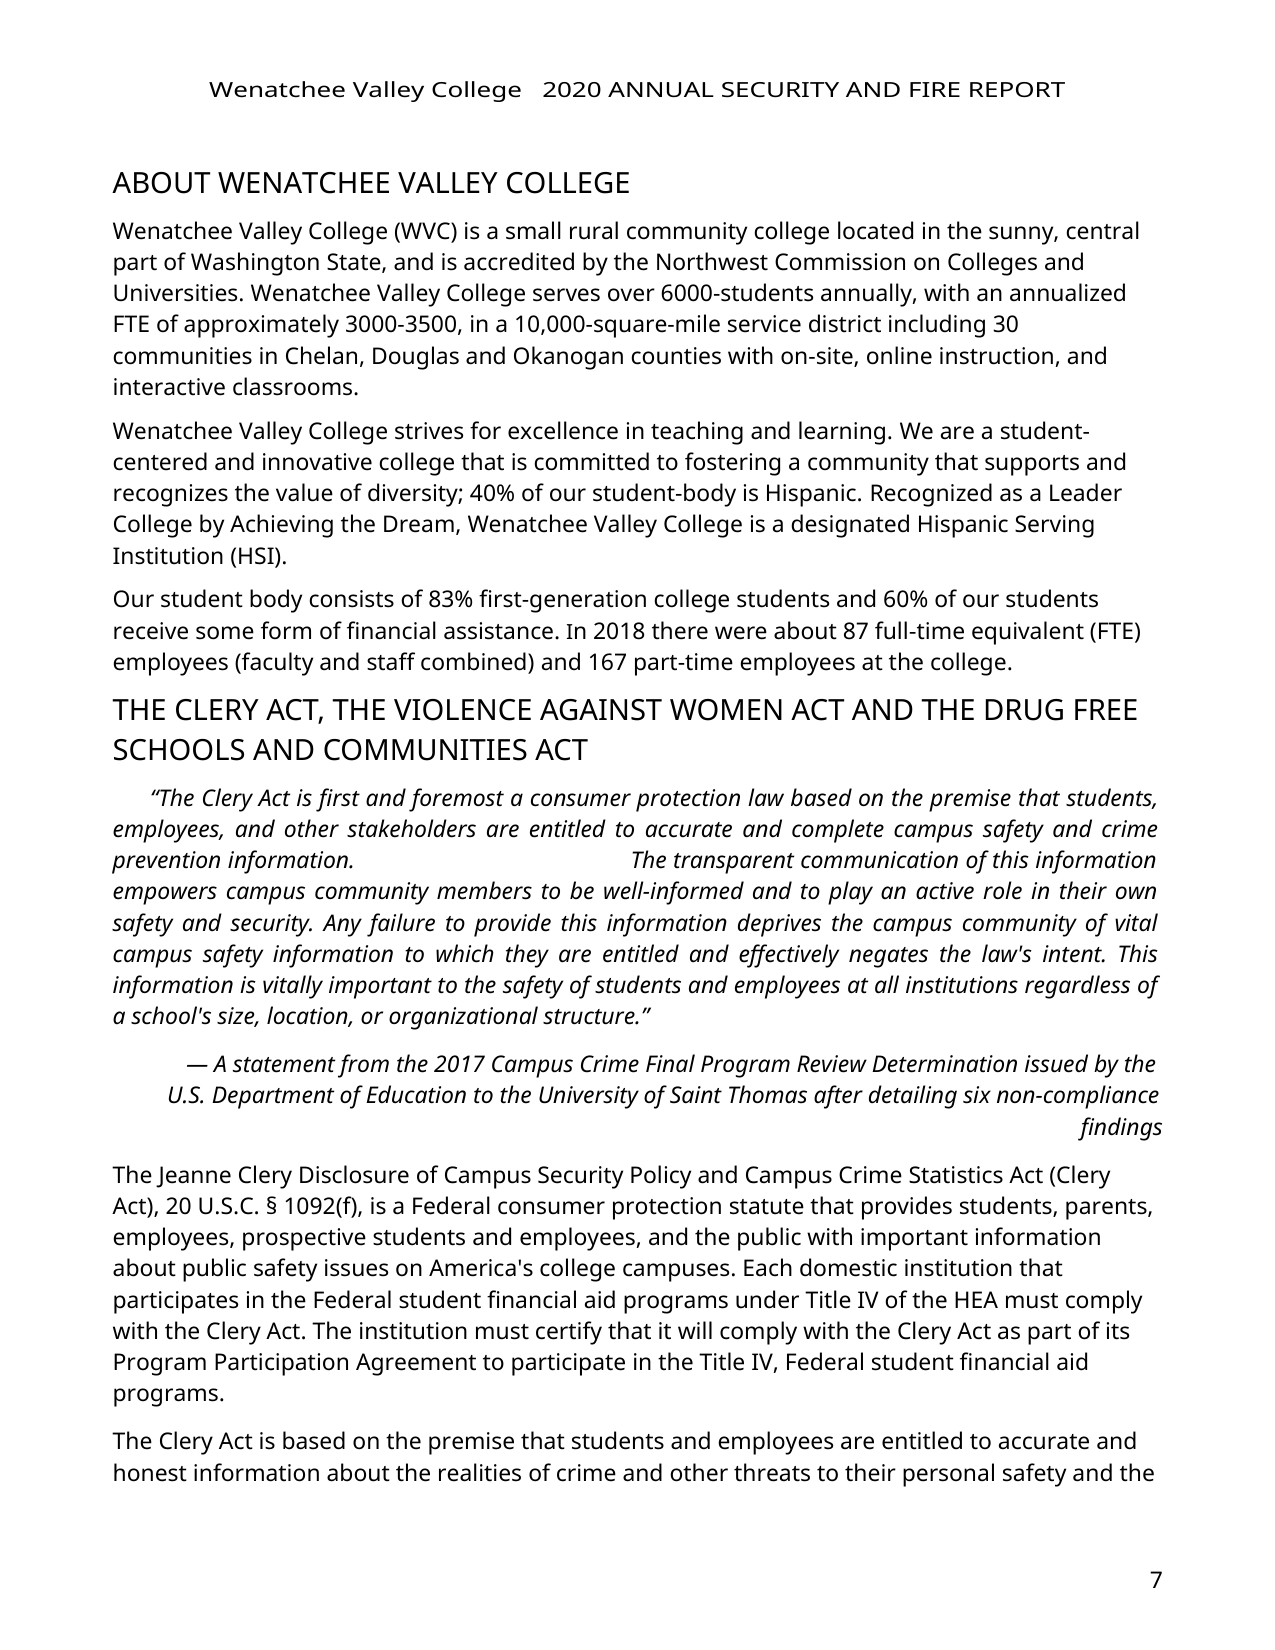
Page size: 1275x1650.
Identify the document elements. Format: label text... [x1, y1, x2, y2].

text The Jeanne Clery Disclosure of Campus Security Policy and Campus Crime Statistics Act (Clery Act), 20 U.S.C. § 1092(f), is a Federal consumer protection statute that provides students, parents, employees, prospective students and employees, and the public with important information about public safety issues on America's college campuses. Each domestic institution that participates in the Federal student financial aid programs under Title IV of the HEA must comply with the Clery Act. The institution must certify that it will comply with the Clery Act as part of its Program Participation Agreement to participate in the Title IV, Federal student financial aid programs. [112, 1159, 1162, 1409]
text “The Clery Act is first and foremost a consumer protection law based on the premise that students, employees, and other stakeholders are entitled to accurate and complete campus safety and crime prevention information. The transparent communication of this information empowers campus community members to be well-informed and to play an active role in their own safety and security. Any failure to provide this information deprives the campus community of vital campus safety information to which they are entitled and effectively negates the law's intent. This information is vitally important to the safety of students and employees at all institutions regardless of a school's size, location, or organizational structure.” [112, 782, 1162, 1032]
text — A statement from the 2017 Campus Crime Final Program Review Determination issued by the U.S. Department of Education to the University of Saint Thomas after detailing six non-compliance findings [150, 1048, 1162, 1142]
text Wenatchee Valley College strives for excellence in teaching and learning. We are a student-centered and innovative college that is committed to fostering a community that supports and recognizes the value of diversity; 40% of our student-body is Hispanic. Recognized as a Leader College by Achieving the Dream, Wenatchee Valley College is a designated Hispanic Serving Institution (HSI). [112, 415, 1162, 571]
text ABOUT WENATCHEE VALLEY COLLEGE [112, 162, 1162, 202]
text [112, 1425, 1162, 1488]
text Our student body consists of 83% first-generation college students and 60% of our students receive some form of financial assistance. In 2018 there were about 87 full‐time equivalent (FTE) employees (faculty and staff combined) and 167 part-time employees at the college. [112, 583, 1162, 677]
text Wenatchee Valley College (WVC) is a small rural community college located in the sunny, central part of Washington State, and is accredited by the Northwest Commission on Colleges and Universities. Wenatchee Valley College serves over 6000-students annually, with an annualized FTE of approximately 3000-3500, in a 10,000-square-mile service district including 30 communities in Chelan, Douglas and Okanogan counties with on-site, online instruction, and interactive classrooms. [112, 215, 1162, 402]
subtitle THE CLERY ACT, THE VIOLENCE AGAINST WOMEN ACT AND THE DRUG FREE SCHOOLS AND COMMUNITIES ACT [112, 690, 1162, 769]
